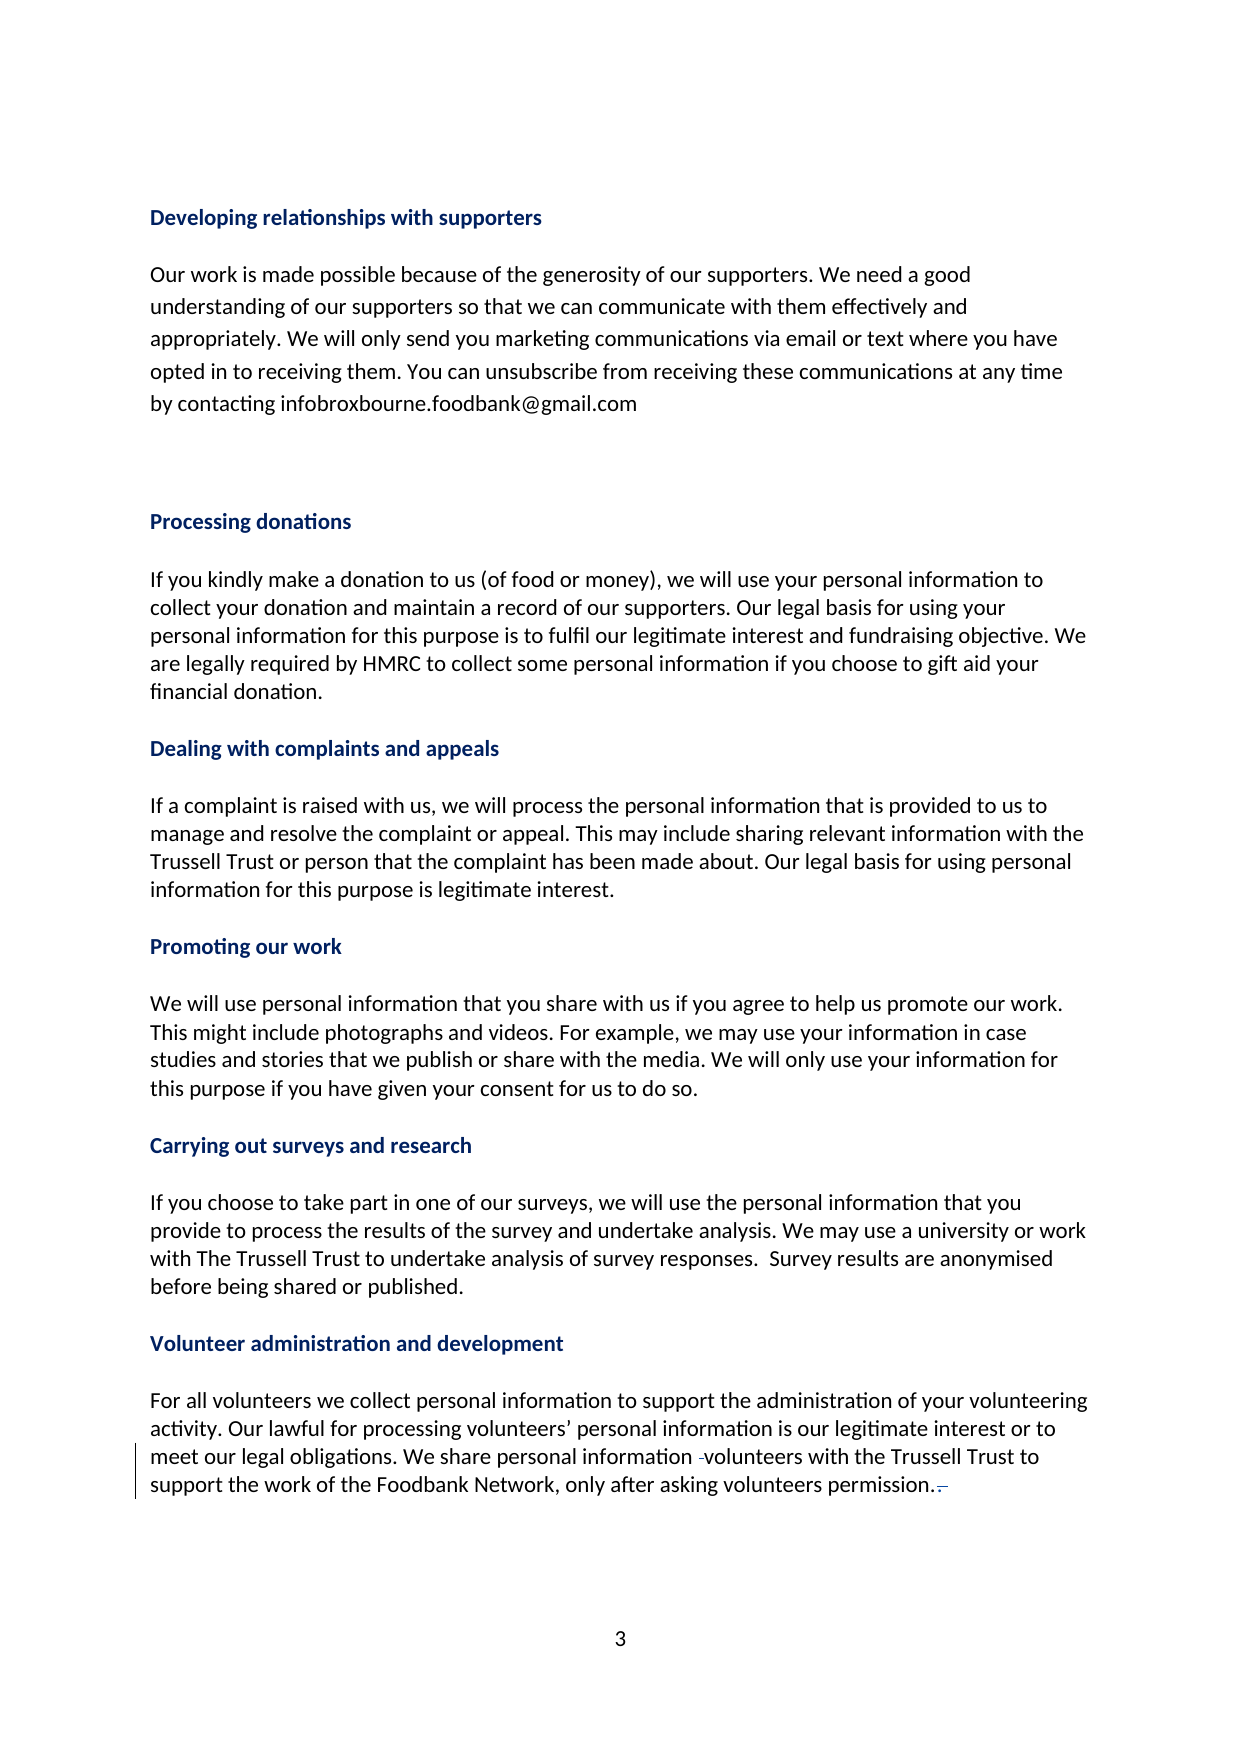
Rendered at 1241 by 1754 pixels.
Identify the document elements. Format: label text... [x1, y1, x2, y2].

subtitle Carrying out surveys and research [150, 1131, 1090, 1159]
subtitle Developing relationships with supporters [150, 203, 1090, 231]
subtitle Volunteer administration and development [150, 1329, 1090, 1357]
text For all volunteers we collect personal information to support the administration of your volunteering activity. Our lawful for processing volunteers’ personal information is our legitimate interest or to meet our legal obligations. We share personal information volunteers with the Trussell Trust to support the work of the Foodbank Network, only after asking volunteers permission. [150, 1386, 1090, 1498]
text Promoting our work [150, 932, 1090, 960]
text If you choose to take part in one of our surveys, we will use the personal information that you provide to process the results of the survey and undertake analysis. We may use a university or work with The Trussell Trust to undertake analysis of survey responses. Survey results are anonymised before being shared or published. [150, 1188, 1090, 1300]
text If a complaint is raised with us, we will process the personal information that is provided to us to manage and resolve the complaint or appeal. This may include sharing relevant information with the Trussell Trust or person that the complaint has been made about. Our legal basis for using personal information for this purpose is legitimate interest. [150, 791, 1090, 903]
text Our work is made possible because of the generosity of our supporters. We need a good understanding of our supporters so that we can communicate with them effectively and appropriately. We will only send you marketing communications via email or text where you have opted in to receiving them. You can unsubscribe from receiving these communications at any time by contacting infobroxbourne.foodbank@gmail.com [150, 260, 1090, 417]
subtitle Processing donations [150, 507, 1090, 536]
text We will use personal information that you share with us if you agree to help us promote our work. This might include photographs and videos. For example, we may use your information in case studies and stories that we publish or share with the media. We will only use your information for this purpose if you have given your consent for us to do so. [150, 989, 1090, 1102]
subtitle Dealing with complaints and appeals [150, 734, 1090, 762]
text If you kindly make a donation to us (of food or money), we will use your personal information to collect your donation and maintain a record of our supporters. Our legal basis for using your personal information for this purpose is to fulfil our legitimate interest and fundraising objective. We are legally required by HMRC to collect some personal information if you choose to gift aid your financial donation. [150, 565, 1090, 705]
